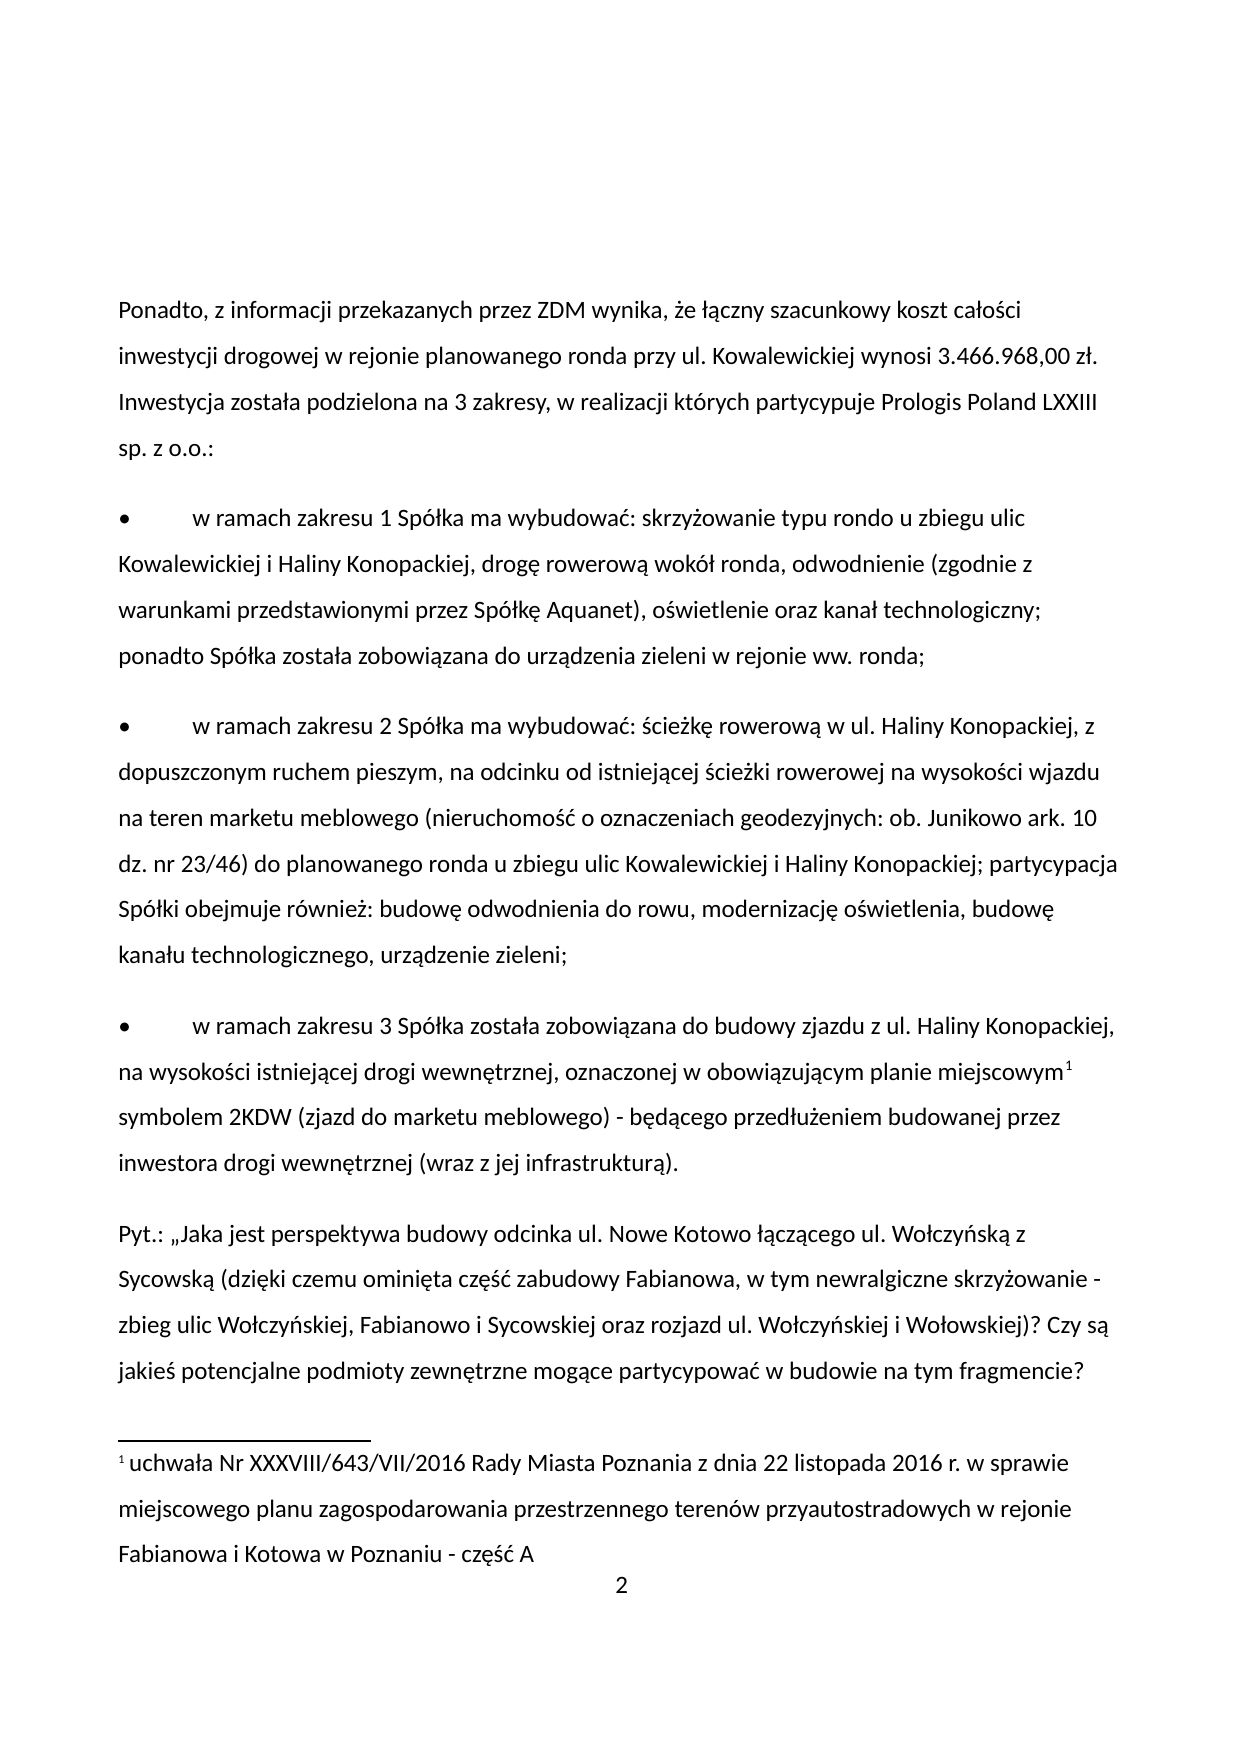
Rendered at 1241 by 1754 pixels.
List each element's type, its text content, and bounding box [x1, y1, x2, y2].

text • w ramach zakresu 1 Spółka ma wybudować: skrzyżowanie typu rondo u zbiegu ulic Kowalewickiej i Haliny Konopackiej, drogę rowerową wokół ronda, odwodnienie (zgodnie z warunkami przedstawionymi przez Spółkę Aquanet), oświetlenie oraz kanał technologiczny; ponadto Spółka została zobowiązana do urządzenia zieleni w rejonie ww. ronda; [118, 503, 1125, 670]
text Ponadto, z informacji przekazanych przez ZDM wynika, że łączny szacunkowy koszt całości inwestycji drogowej w rejonie planowanego ronda przy ul. Kowalewickiej wynosi 3.466.968,00 zł. Inwestycja została podzielona na 3 zakresy, w realizacji których partycypuje Prologis Poland LXXIII sp. z o.o.: [118, 295, 1125, 462]
text • w ramach zakresu 2 Spółka ma wybudować: ścieżkę rowerową w ul. Haliny Konopackiej, z dopuszczonym ruchem pieszym, na odcinku od istniejącej ścieżki rowerowej na wysokości wjazdu na teren marketu meblowego (nieruchomość o oznaczeniach geodezyjnych: ob. Junikowo ark. 10 dz. nr 23/46) do planowanego ronda u zbiegu ulic Kowalewickiej i Haliny Konopackiej; partycypacja Spółki obejmuje również: budowę odwodnienia do rowu, modernizację oświetlenia, budowę kanału technologicznego, urządzenie zieleni; [118, 711, 1125, 970]
text Pyt.: „Jaka jest perspektywa budowy odcinka ul. Nowe Kotowo łączącego ul. Wołczyńską z Sycowską (dzięki czemu ominięta część zabudowy Fabianowa, w tym newralgiczne skrzyżowanie - zbieg ulic Wołczyńskiej, Fabianowo i Sycowskiej oraz rozjazd ul. Wołczyńskiej i Wołowskiej)? Czy są jakieś potencjalne podmioty zewnętrzne mogące partycypować w budowie na tym fragmencie? [118, 1218, 1125, 1386]
text • w ramach zakresu 3 Spółka została zobowiązana do budowy zjazdu z ul. Haliny Konopackiej, na wysokości istniejącej drogi wewnętrznej, oznaczonej w obowiązującym planie miejscowym symbolem 2KDW (zjazd do marketu meblowego) - będącego przedłużeniem budowanej przez inwestora drogi wewnętrznej (wraz z jej infrastrukturą). [118, 1010, 1125, 1178]
